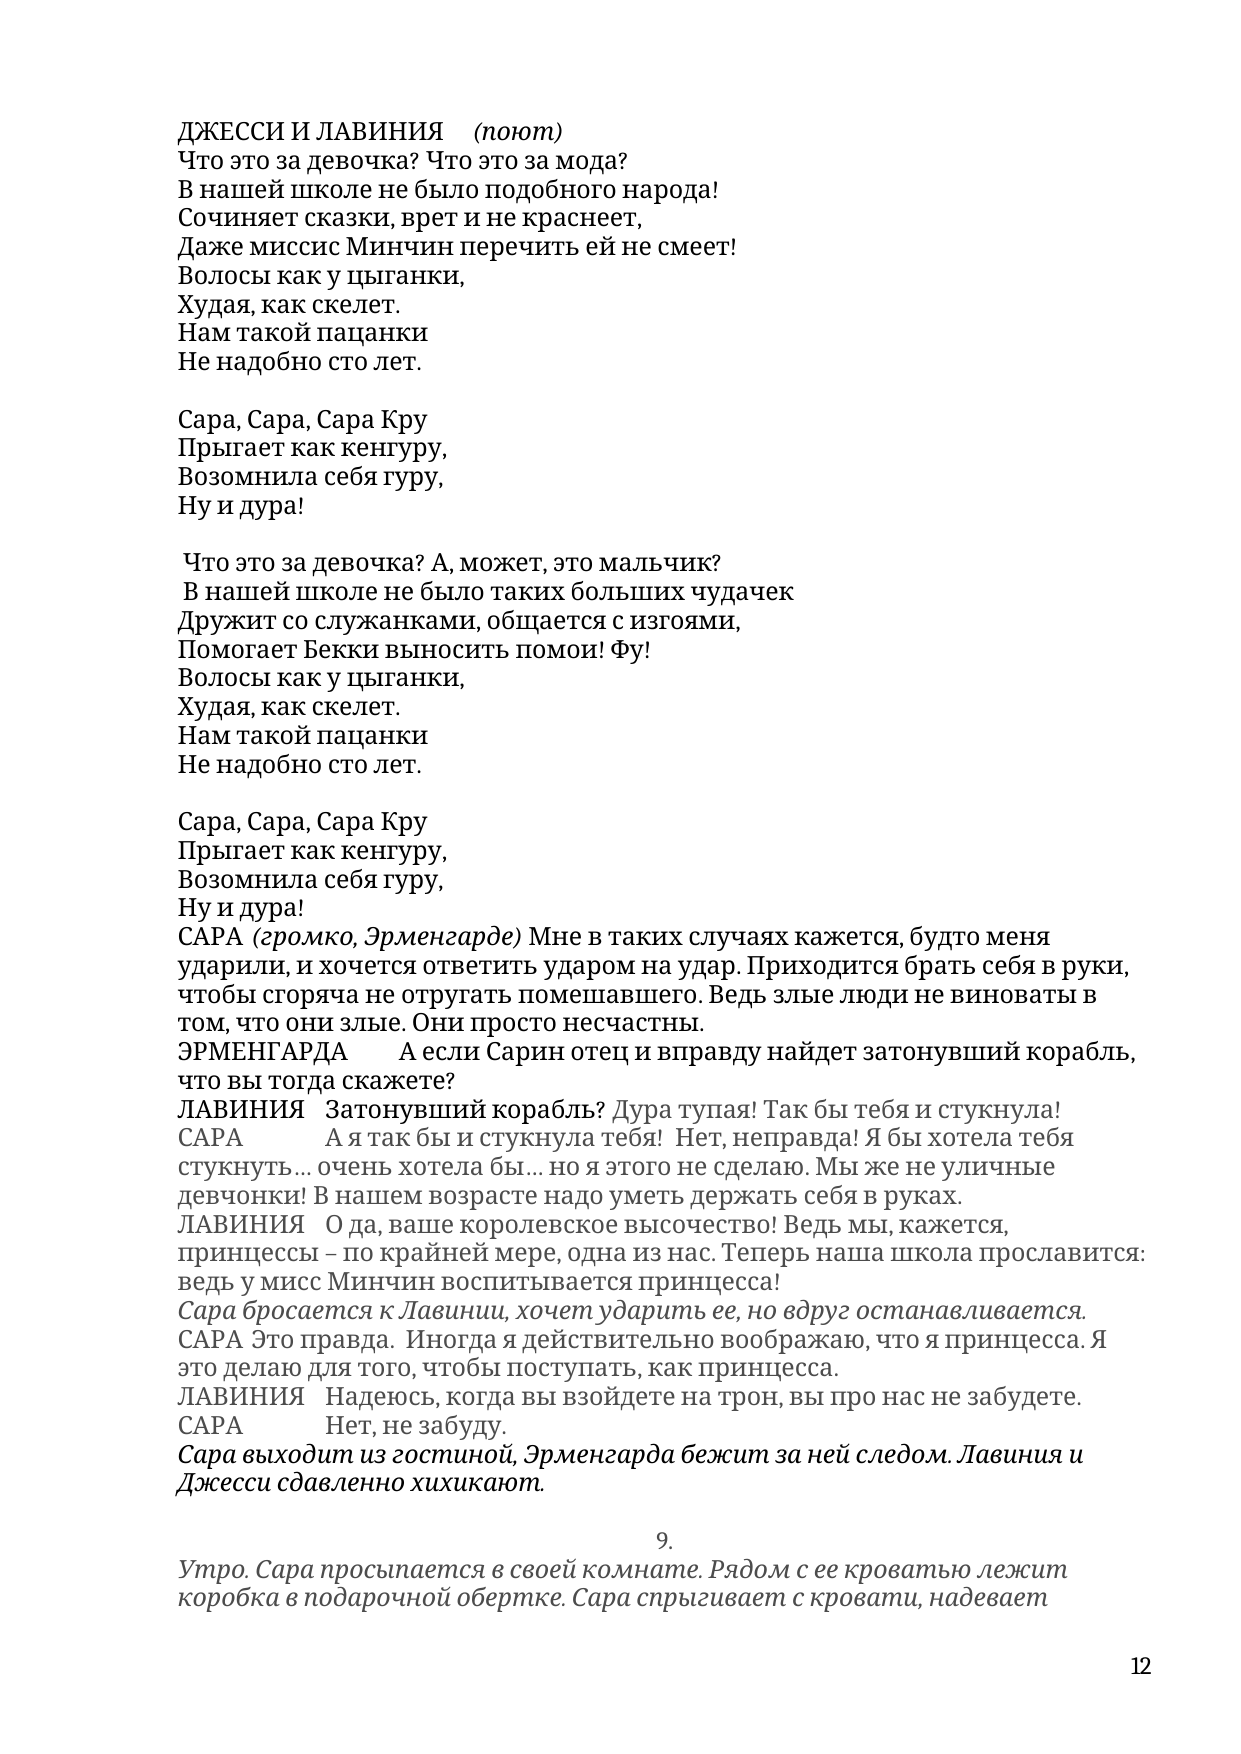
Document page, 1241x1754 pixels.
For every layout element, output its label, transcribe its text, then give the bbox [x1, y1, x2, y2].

text Даже миссис Минчин перечить ей не смеет! [177, 233, 1152, 262]
text Сочиняет сказки, врет и не краснеет, [177, 204, 1152, 233]
text Ну и дура! [177, 492, 1152, 521]
text Прыгает как кенгуру, [177, 837, 1152, 866]
text САРА А я так бы и стукнула тебя! Нет, неправда! Я бы хотела тебя стукнуть… очень хотела бы… но я этого не сделаю. Мы же не уличные девчонки! В нашем возрасте надо уметь держать себя в руках. [177, 1124, 1152, 1211]
text ЛАВИНИЯ О да, ваше королевское высочество! Ведь мы, кажется, принцессы – по крайней мере, одна из нас. Теперь наша школа прославится: ведь у мисс Минчин воспитывается принцесса! [177, 1211, 1152, 1297]
text Возомнила себя гуру, [177, 866, 1152, 894]
text Волосы как у цыганки, [177, 664, 1152, 693]
text Дружит со служанками, общается с изгоями, [177, 607, 1152, 636]
text Что это за девочка? А, может, это мальчик? [177, 549, 1152, 578]
text Не надобно сто лет. [177, 751, 1152, 779]
text Сара бросается к Лавинии, хочет ударить ее, но вдруг останавливается. [177, 1297, 1152, 1326]
text Прыгает как кенгуру, [177, 434, 1152, 463]
text ДЖЕССИ И ЛАВИНИЯ (поют) [177, 118, 1152, 147]
text Худая, как скелет. [177, 693, 1152, 722]
text Ну и дура! [177, 894, 1152, 923]
text Сара, Сара, Сара Кру [177, 808, 1152, 837]
text Помогает Бекки выносить помои! Фу! [177, 636, 1152, 664]
text Не надобно сто лет. [177, 348, 1152, 377]
text Возомнила себя гуру, [177, 463, 1152, 492]
text Худая, как скелет. [177, 291, 1152, 319]
text Сара, Сара, Сара Кру [177, 406, 1152, 434]
text Нам такой пацанки [177, 319, 1152, 348]
text В нашей школе не было подобного народа! [177, 176, 1152, 204]
text Волосы как у цыганки, [177, 262, 1152, 291]
text Нам такой пацанки [177, 722, 1152, 751]
text В нашей школе не было таких больших чудачек [177, 578, 1152, 607]
text САРА Нет, не забуду. [177, 1412, 1152, 1441]
text Сара выходит из гостиной, Эрменгарда бежит за ней следом. Лавиния и Джесси сдавленно хихикают. [177, 1441, 1152, 1498]
text САРА Это правда. Иногда я действительно воображаю, что я принцесса. Я это делаю для того, чтобы поступать, как принцесса. [177, 1326, 1152, 1383]
text Что это за девочка? Что это за мода? [177, 147, 1152, 176]
text ЛАВИНИЯ Затонувший корабль? Дура тупая! Так бы тебя и стукнула! [177, 1096, 1152, 1124]
text САРА (громко, Эрменгарде) Мне в таких случаях кажется, будто меня ударили, и хочется ответить ударом на удар. Приходится брать себя в руки, чтобы сгоряча не отругать помешавшего. Ведь злые люди не виноваты в том, что они злые. Они просто несчастны. [177, 923, 1152, 1038]
text ЭРМЕНГАРДА А если Сарин отец и вправду найдет затонувший корабль, что вы тогда скажете? [177, 1038, 1152, 1096]
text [177, 1556, 1152, 1613]
text ЛАВИНИЯ Надеюсь, когда вы взойдете на трон, вы про нас не забудете. [177, 1383, 1152, 1412]
text 9. [177, 1527, 1152, 1556]
